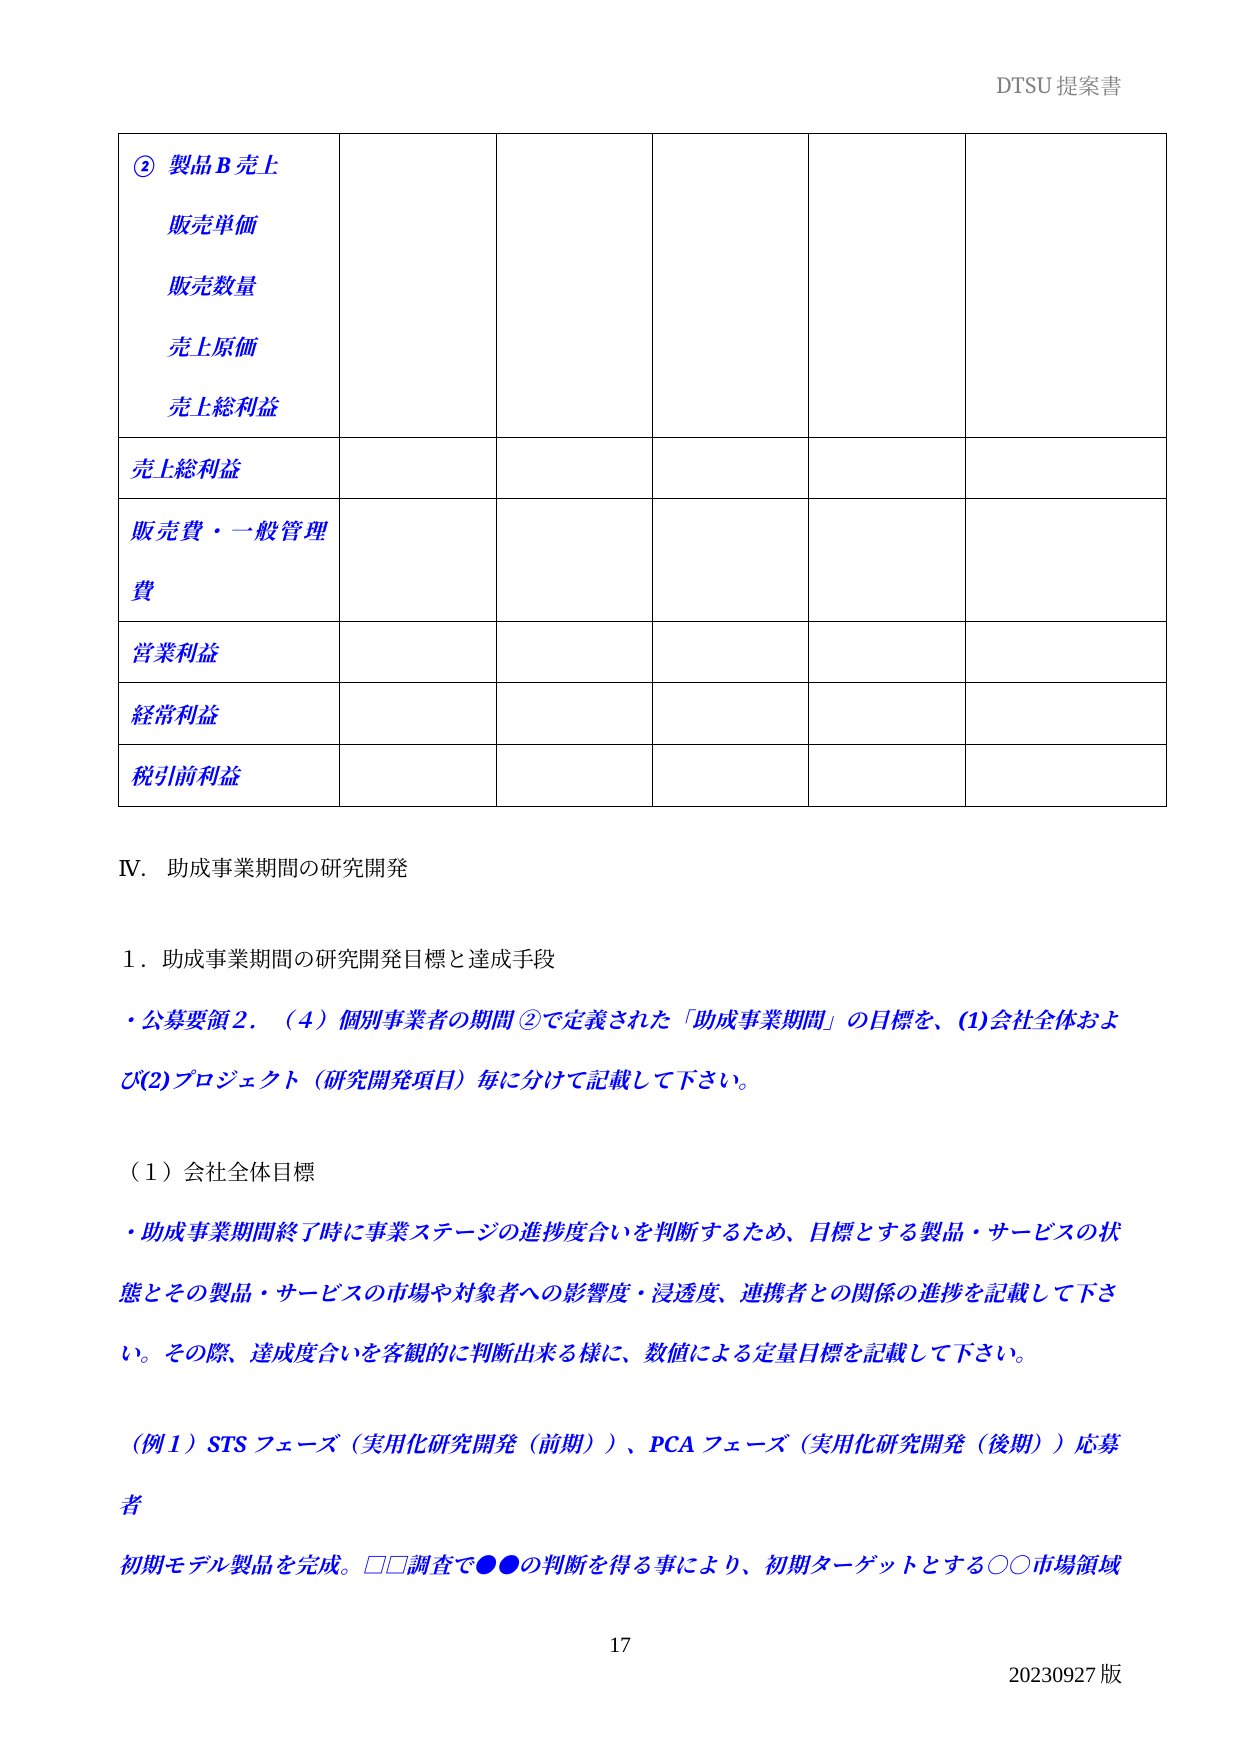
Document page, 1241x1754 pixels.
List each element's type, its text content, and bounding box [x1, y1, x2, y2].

table_cell 経常利益 [119, 683, 339, 744]
table_cell [809, 745, 965, 806]
table_cell [966, 622, 1166, 682]
table_cell [340, 134, 496, 437]
table_cell [966, 438, 1166, 498]
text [118, 1534, 1122, 1595]
table_cell [497, 683, 652, 744]
table_cell [497, 499, 652, 621]
table_cell 営業利益 [119, 622, 339, 682]
text ・助成事業期間終了時に事業ステージの進捗度合いを判断するため、目標とする製品・サービスの状態とその製品・サービスの市場や対象者への影響度・浸透度、連携者との関係の進捗を記載して下さい。その際、達成度合いを客観的に判断出来る様に、数値による定量目標を記載して下さい。 [118, 1201, 1122, 1383]
table_cell [653, 745, 808, 806]
table_cell [653, 134, 808, 437]
table_cell [809, 438, 965, 498]
table_cell [653, 499, 808, 621]
table_cell [340, 438, 496, 498]
table_cell [497, 134, 652, 437]
table_cell [966, 499, 1166, 621]
table_cell [340, 745, 496, 806]
table_cell [966, 134, 1166, 437]
table_cell 売上総利益 [119, 438, 339, 498]
table_cell [497, 438, 652, 498]
table_cell [340, 622, 496, 682]
table_cell [966, 745, 1166, 806]
table_cell [497, 745, 652, 806]
list ・公募要領２．（４）個別事業者の期間 ②で定義された「助成事業期間」の目標を、(1)会社全体および(2)プロジェクト（研究開発項目）毎に分けて記載して下さい。 [118, 988, 1122, 1110]
table_cell [497, 622, 652, 682]
table_cell [340, 683, 496, 744]
table_cell [809, 499, 965, 621]
table_cell [809, 134, 965, 437]
table_cell [966, 683, 1166, 744]
table_cell 製品B売上 販売単価 販売数量 売上原価 売上総利益 [119, 134, 339, 437]
text （例１）STSフェーズ（実用化研究開発（前期））、PCAフェーズ（実用化研究開発（後期））応募者 [118, 1413, 1122, 1534]
text Ⅳ． 助成事業期間の研究開発 [118, 837, 1122, 898]
table_cell [809, 683, 965, 744]
table_cell [653, 683, 808, 744]
table_cell 販売費・一般管理費 [119, 499, 339, 621]
text １．助成事業期間の研究開発目標と達成手段 [118, 928, 1122, 988]
table_cell [653, 622, 808, 682]
table_cell [340, 499, 496, 621]
table_cell [653, 438, 808, 498]
table_cell 税引前利益 [119, 745, 339, 806]
text （１）会社全体目標 [118, 1140, 1122, 1201]
table_cell [809, 622, 965, 682]
